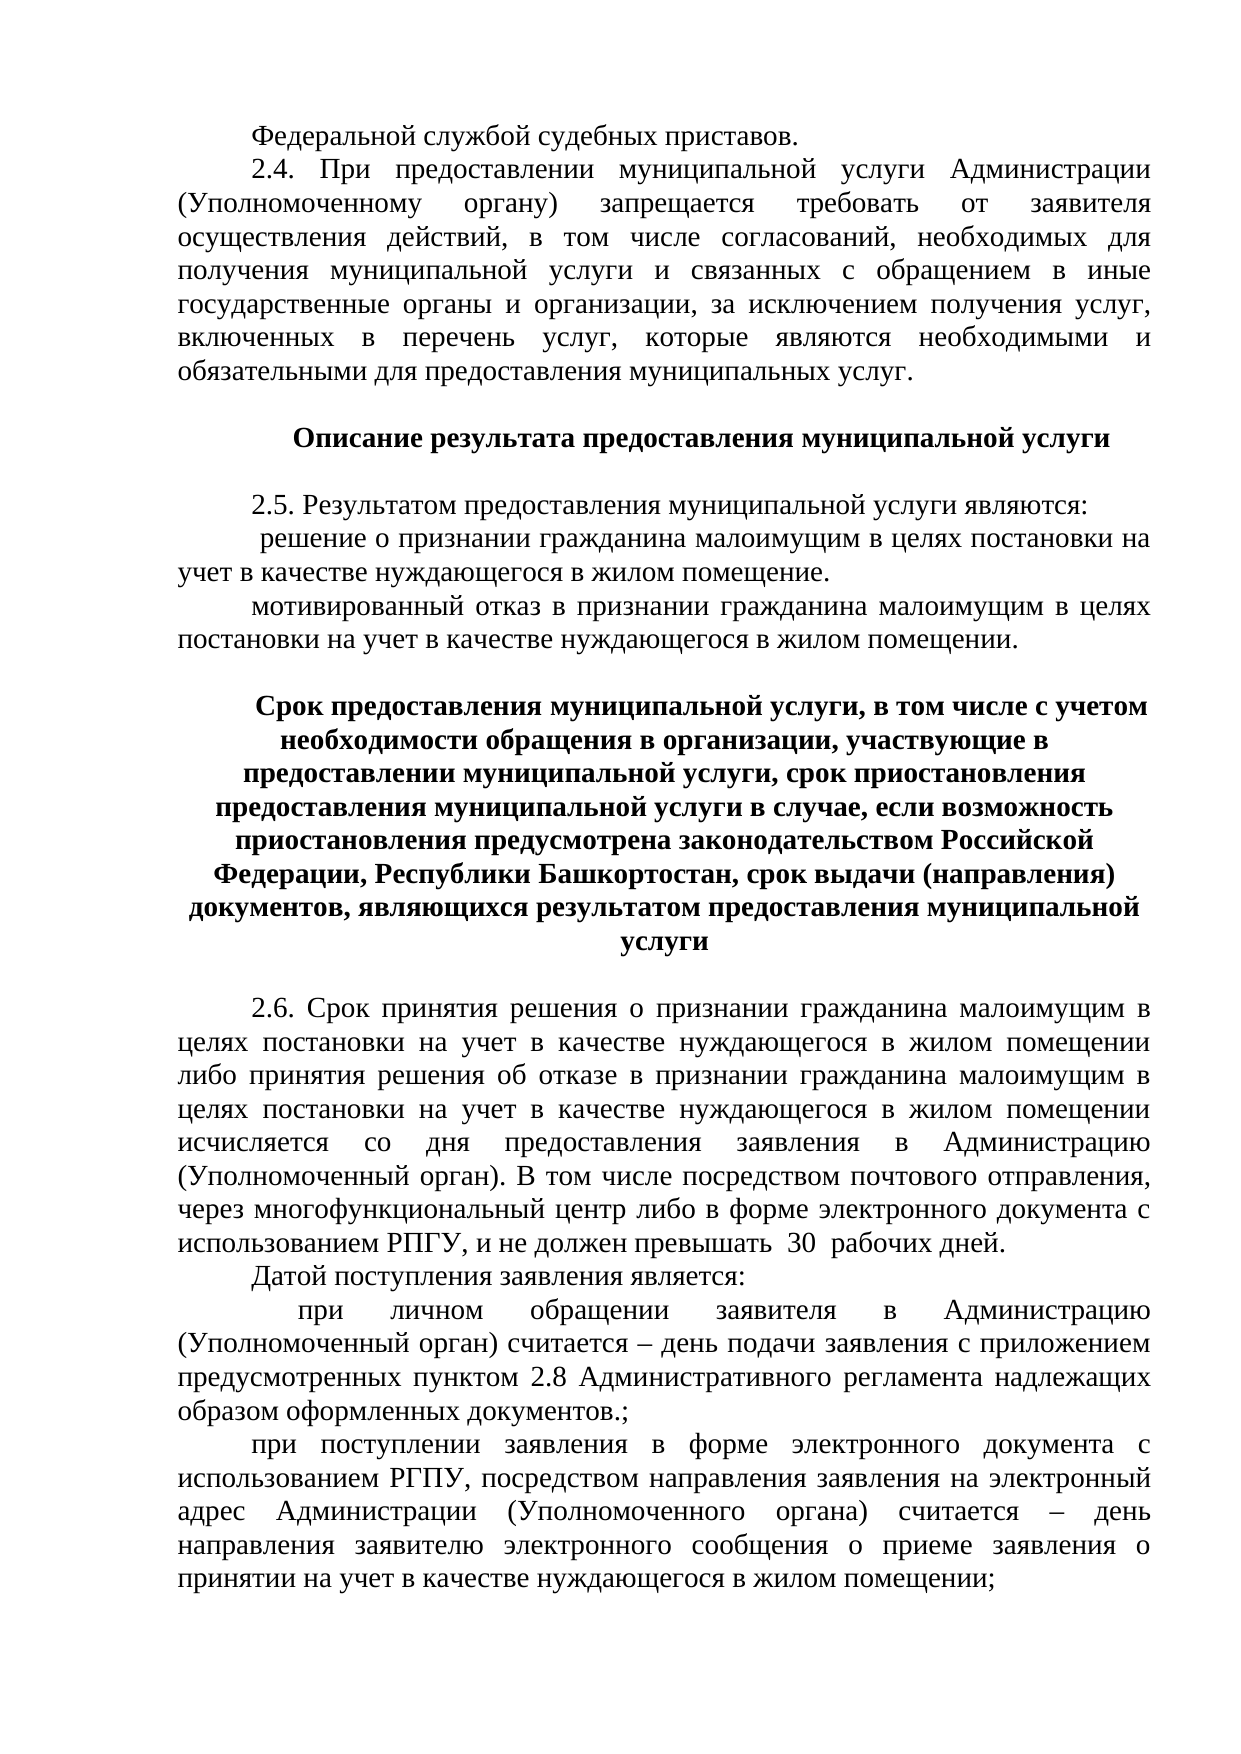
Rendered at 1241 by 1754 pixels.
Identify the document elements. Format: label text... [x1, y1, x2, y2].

text Срок предоставления муниципальной услуги, в том числе с учетом необходимости обращения в организации, участвующие в предоставлении муниципальной услуги, срок приостановления предоставления муниципальной услуги в случае, если возможность приостановления предусмотрена законодательством Российской Федерации, Республики Башкортостан, срок выдачи (направления) документов, являющихся результатом предоставления муниципальной услуги [177, 688, 1152, 957]
text решение о признании гражданина малоимущим в целях постановки на учет в качестве нуждающегося в жилом помещение. [177, 521, 1152, 588]
text 2.4. При предоставлении муниципальной услуги Администрации (Уполномоченному органу) запрещается требовать от заявителя осуществления действий, в том числе согласований, необходимых для получения муниципальной услуги и связанных с обращением в иные государственные органы и организации, за исключением получения услуг, включенных в перечень услуг, которые являются необходимыми и обязательными для предоставления муниципальных услуг. [177, 152, 1152, 386]
text при поступлении заявления в форме электронного документа с использованием РГПУ, посредством направления заявления на электронный адрес Администрации (Уполномоченного органа) считается – день направления заявителю электронного сообщения о приеме заявления о принятии на учет в качестве нуждающегося в жилом помещении; [177, 1426, 1152, 1594]
text 2.6. Срок принятия решения о признании гражданина малоимущим в целях постановки на учет в качестве нуждающегося в жилом помещении либо принятия решения об отказе в признании гражданина малоимущим в целях постановки на учет в качестве нуждающегося в жилом помещении исчисляется со дня предоставления заявления в Администрацию (Уполномоченный орган). В том числе посредством почтового отправления, через многофункциональный центр либо в форме электронного документа с использованием РПГУ, и не должен превышать 30 рабочих дней. [177, 990, 1152, 1258]
text мотивированный отказ в признании гражданина малоимущим в целях постановки на учет в качестве нуждающегося в жилом помещении. [177, 588, 1152, 655]
text Федеральной службой судебных приставов. [177, 118, 1152, 152]
text Описание результата предоставления муниципальной услуги [177, 420, 1152, 453]
text Датой поступления заявления является: [177, 1258, 1152, 1292]
text 2.5. Результатом предоставления муниципальной услуги являются: [177, 487, 1152, 521]
text при личном обращении заявителя в Администрацию (Уполномоченный орган) считается – день подачи заявления с приложением предусмотренных пунктом 2.8 Административного регламента надлежащих образом оформленных документов.; [177, 1292, 1152, 1426]
